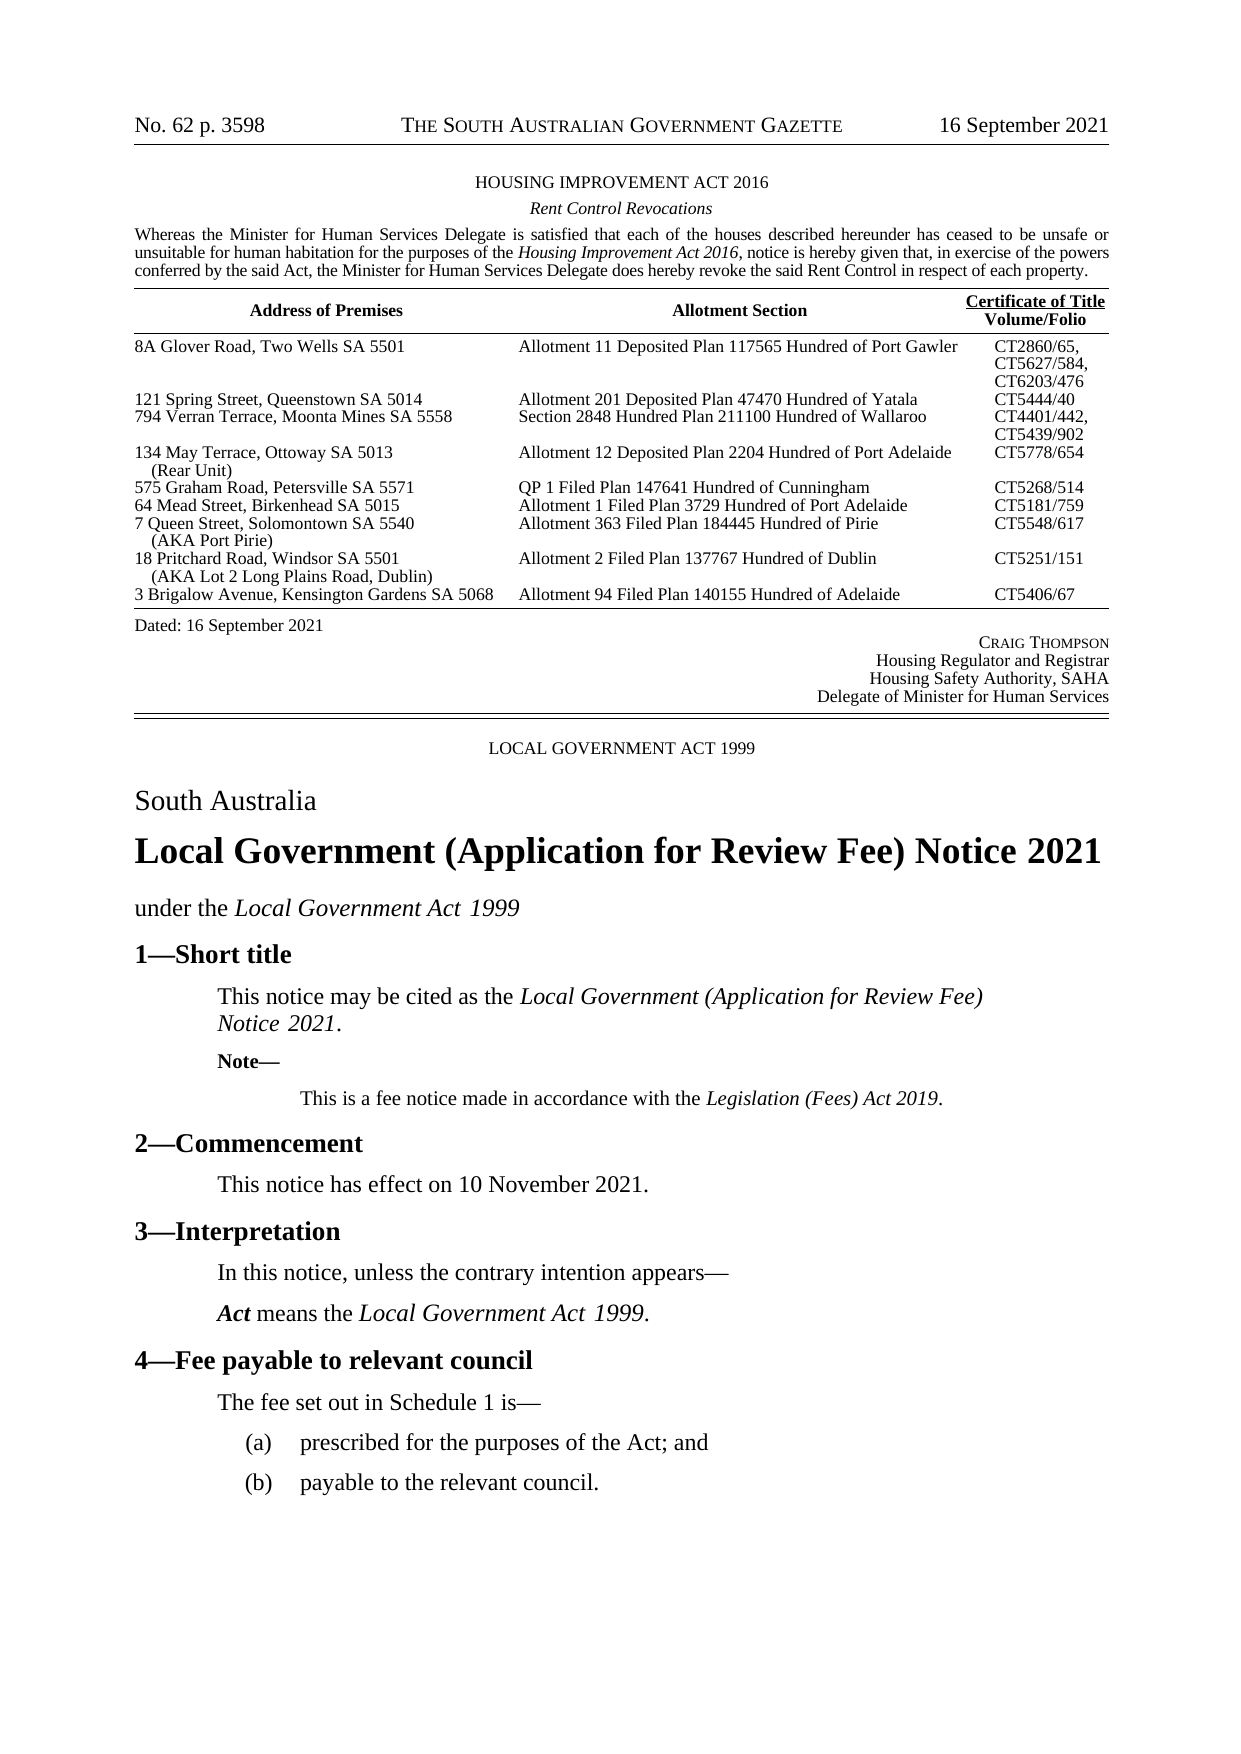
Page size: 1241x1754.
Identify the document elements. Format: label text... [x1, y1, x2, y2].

table_cell CT5268/514 [961, 480, 1109, 497]
text This notice may be cited as the Local Government (Application for Review Fee) Notice 2021. [217, 982, 1109, 1037]
table_cell 3 Brigalow Avenue, Kensington Gardens SA 5068 [134, 586, 518, 608]
table_cell 18 Pritchard Road, Windsor SA 5501 (AKA Lot 2 Long Plains Road, Dublin) [134, 550, 518, 586]
table_cell 64 Mead Street, Birkenhead SA 5015 [134, 497, 518, 515]
table_cell Allotment 12 Deposited Plan 2204 Hundred of Port Adelaide [518, 444, 961, 479]
table_cell 7 Queen Street, Solomontown SA 5540 (AKA Port Pirie) [134, 515, 518, 550]
text The fee set out in Schedule 1 is— [217, 1387, 1109, 1415]
table_cell Allotment 2 Filed Plan 137767 Hundred of Dublin [518, 550, 961, 586]
table_cell 121 Spring Street, Queenstown SA 5014 [134, 391, 518, 409]
table_cell 794 Verran Terrace, Moonta Mines SA 5558 [134, 409, 518, 444]
table_header Allotment Section [518, 289, 961, 333]
table_cell CT4401/442, CT5439/902 [961, 409, 1109, 444]
text Housing Safety Authority, SAHA [134, 670, 1109, 688]
text Whereas the Minister for Human Services Delegate is satisfied that each of the houses described hereunder has ceased to be unsafe or unsuitable for human habitation for the purposes of the Housing Improvement Act 2016, notice is hereby given that, in exercise of the powers conferred by the said Act, the Minister for Human Services Delegate does hereby revoke the said Rent Control in respect of each property. [134, 226, 1109, 279]
text This notice has effect on 10 November 2021. [217, 1170, 1109, 1198]
table_cell [134, 334, 518, 338]
table_cell CT5251/151 [961, 550, 1109, 586]
table_cell 134 May Terrace, Ottoway SA 5013 (Rear Unit) [134, 444, 518, 479]
table_cell Allotment 94 Filed Plan 140155 Hundred of Adelaide [518, 586, 961, 608]
table_cell Allotment 363 Filed Plan 184445 Hundred of Pirie [518, 515, 961, 550]
table_cell CT5181/759 [961, 497, 1109, 515]
table_cell Allotment 1 Filed Plan 3729 Hundred of Port Adelaide [518, 497, 961, 515]
table_cell 8A Glover Road, Two Wells SA 5501 [134, 338, 518, 391]
text Note— [217, 1049, 1109, 1073]
text Housing Improvement Act 2016 [134, 174, 1109, 192]
table_cell Allotment 11 Deposited Plan 117565 Hundred of Port Gawler [518, 338, 961, 391]
text South Australia [134, 783, 1109, 816]
table_header Certificate of Title Volume/Folio [961, 289, 1109, 333]
text In this notice, unless the contrary intention appears— [217, 1258, 1109, 1286]
table_cell CT5406/67 [961, 586, 1109, 608]
text Act means the Local Government Act 1999. [217, 1298, 1109, 1327]
text Dated: 16 September 2021 [134, 617, 1109, 635]
text 4—Fee payable to relevant council [134, 1344, 1109, 1375]
table_cell CT5548/617 [961, 515, 1109, 550]
table_header Address of Premises [134, 289, 518, 333]
table_cell [961, 334, 1109, 338]
text Local Government (Application for Review Fee) Notice 2021 [134, 829, 1109, 872]
text Craig Thompson [134, 635, 1109, 652]
table_cell Section 2848 Hundred Plan 211100 Hundred of Wallaroo [518, 409, 961, 444]
text (b) payable to the relevant council. [217, 1468, 1109, 1495]
text (a) prescribed for the purposes of the Act; and [217, 1428, 1109, 1455]
table_cell CT5778/654 [961, 444, 1109, 479]
table_cell CT5444/40 [961, 391, 1109, 409]
table_cell QP 1 Filed Plan 147641 Hundred of Cunningham [518, 480, 961, 497]
text Housing Regulator and Registrar [134, 652, 1109, 670]
text This is a fee notice made in accordance with the Legislation (Fees) Act 2019. [300, 1086, 1109, 1110]
text Rent Control Revocations [134, 200, 1109, 218]
subtitle Local Government Act 1999 [134, 740, 1109, 758]
text under the Local Government Act 1999 [134, 893, 1109, 921]
text 1—Short title [134, 938, 1109, 969]
table_cell [518, 334, 961, 338]
table_cell Allotment 201 Deposited Plan 47470 Hundred of Yatala [518, 391, 961, 409]
table_cell CT2860/65, CT5627/584, CT6203/476 [961, 338, 1109, 391]
text 3—Interpretation [134, 1215, 1109, 1246]
text Delegate of Minister for Human Services [134, 688, 1109, 706]
text 2—Commencement [134, 1127, 1109, 1158]
table_cell 575 Graham Road, Petersville SA 5571 [134, 480, 518, 497]
